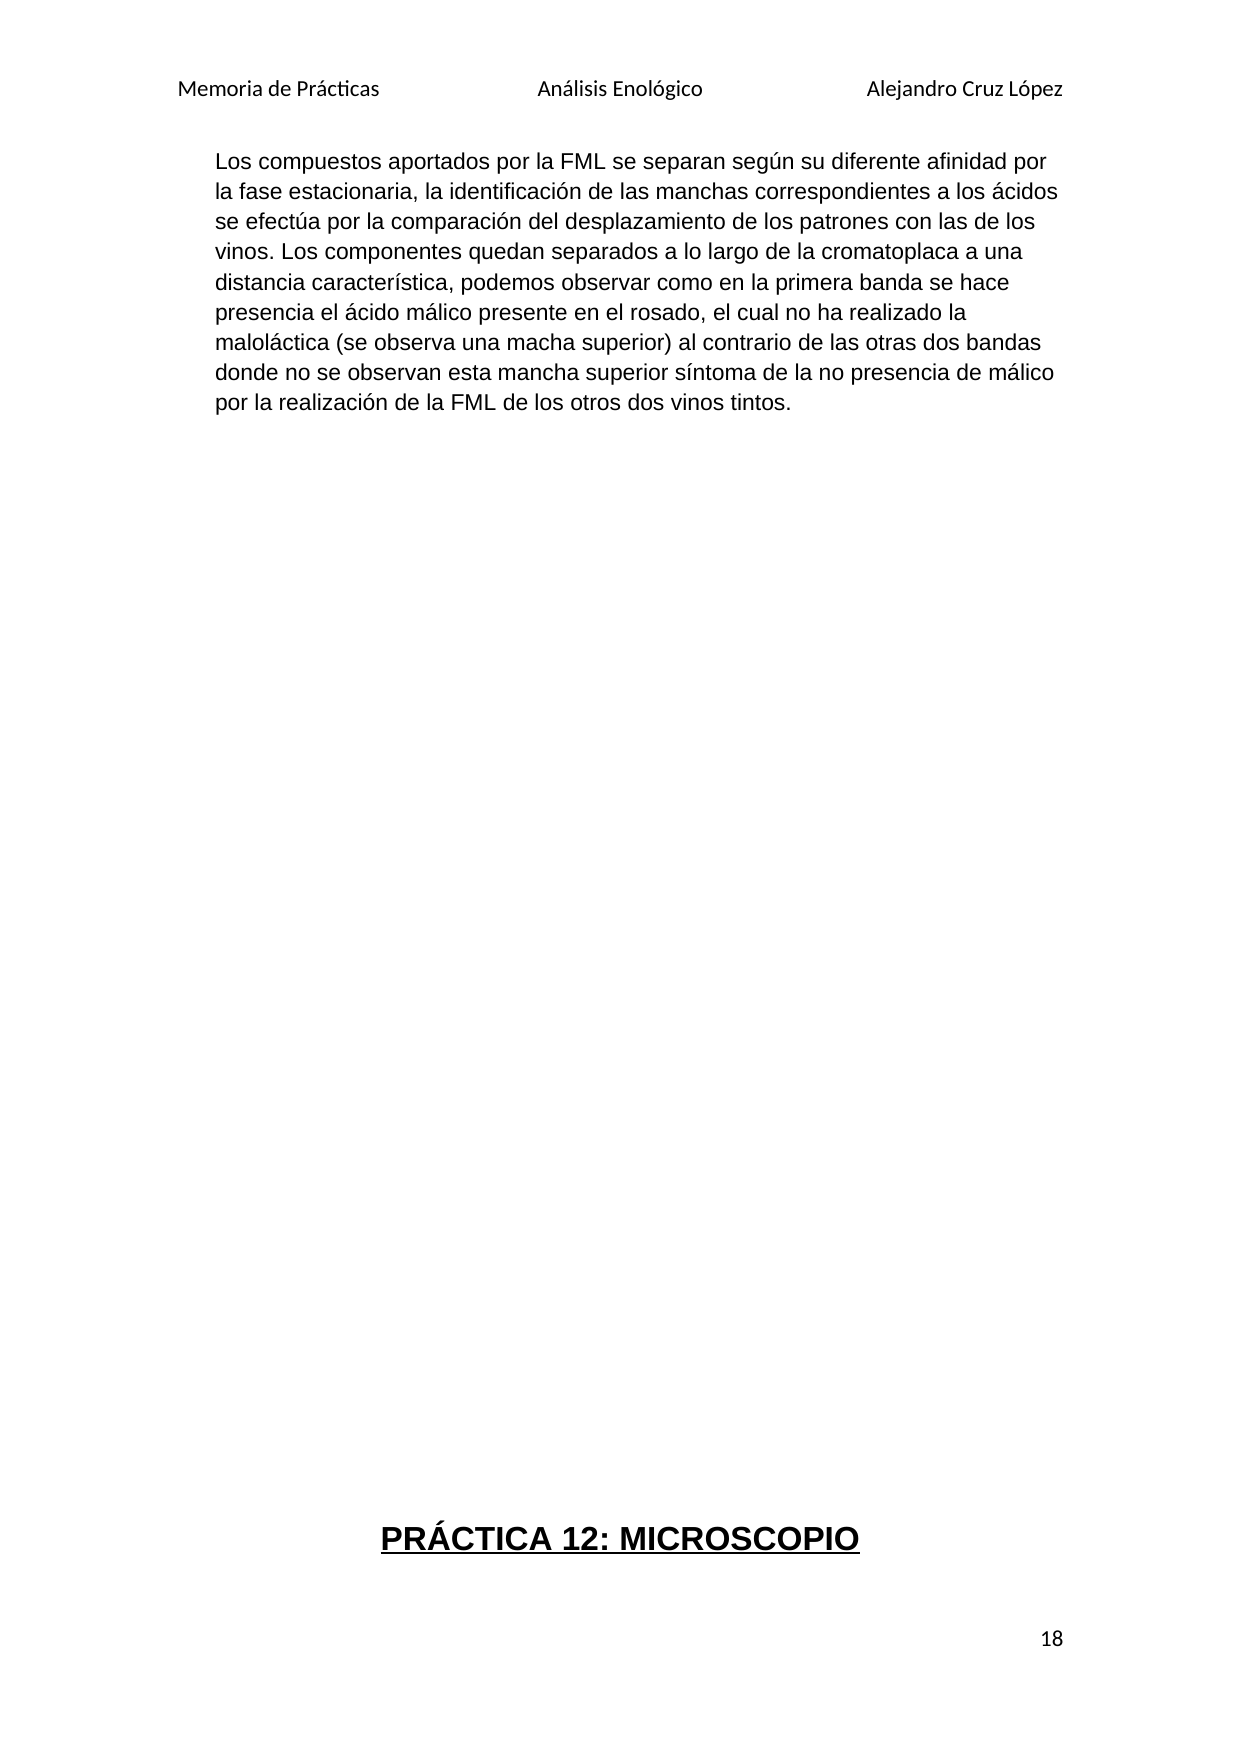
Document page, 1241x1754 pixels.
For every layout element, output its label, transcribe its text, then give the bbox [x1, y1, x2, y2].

text PRÁCTICA 12: MICROSCOPIO [177, 1519, 1063, 1557]
text Los compuestos aportados por la FML se separan según su diferente afinidad por la fase estacionaria, la identificación de las manchas correspondientes a los ácidos se efectúa por la comparación del desplazamiento de los patrones con las de los vinos. Los componentes quedan separados a lo largo de la cromatoplaca a una distancia característica, podemos observar como en la primera banda se hace presencia el ácido málico presente en el rosado, el cual no ha realizado la maloláctica (se observa una macha superior) al contrario de las otras dos bandas donde no se observan esta mancha superior síntoma de la no presencia de málico por la realización de la FML de los otros dos vinos tintos. [215, 148, 1063, 416]
